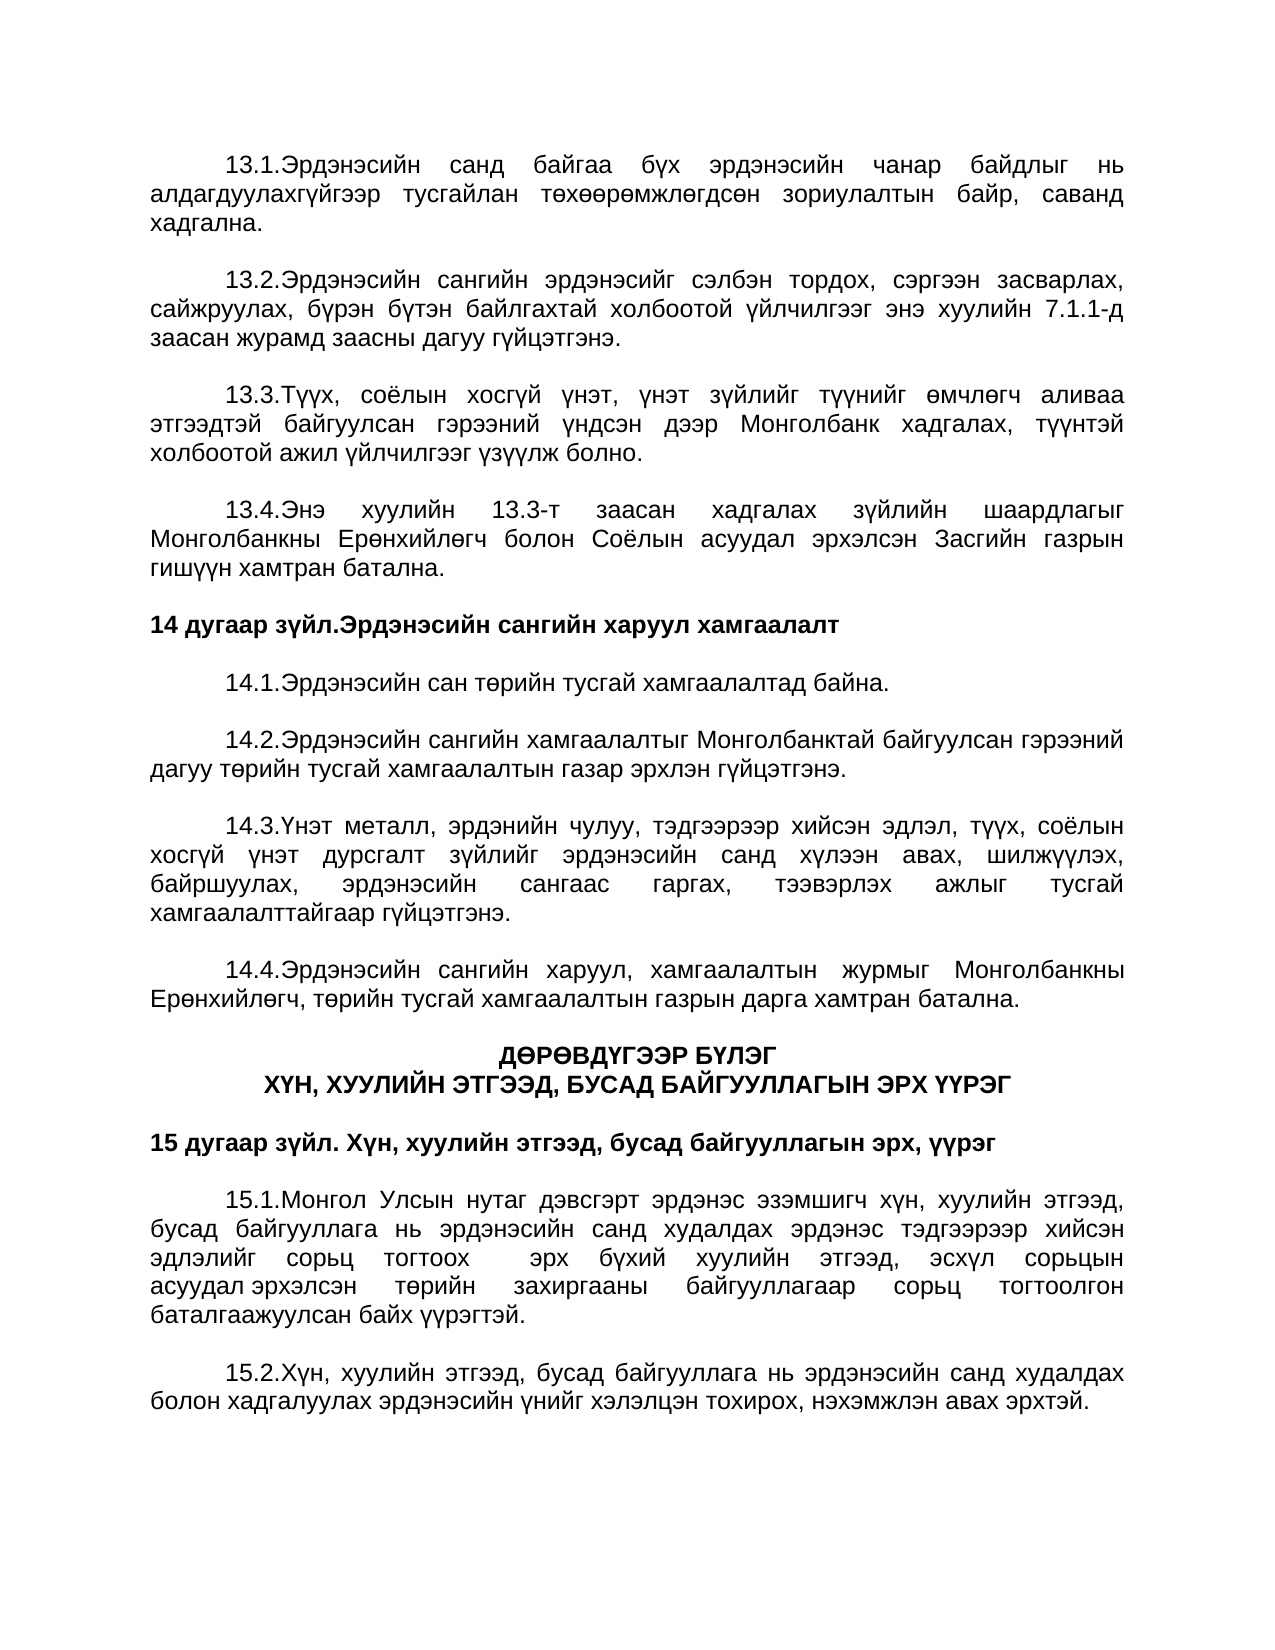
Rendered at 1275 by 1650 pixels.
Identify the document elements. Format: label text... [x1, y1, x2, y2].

text 14.2.Эрдэнэсийн сангийн хамгаалалтыг Монголбанктай байгуулсан гэрээний дагуу төрийн тусгай хамгаалалтын газар эрхлэн гүйцэтгэнэ. [150, 725, 1125, 782]
text 13.3.Түүх, соёлын хосгүй үнэт, үнэт зүйлийг түүнийг өмчлөгч аливаа этгээдтэй байгуулсан гэрээний үндсэн дээр Монголбанк хадгалах, түүнтэй холбоотой ажил үйлчилгээг үзүүлж болно. [150, 380, 1125, 466]
text 14.4.Эрдэнэсийн сангийн харуул, хамгаалалтын журмыг Монголбанкны Ерөнхийлөгч, төрийн тусгай хамгаалалтын газрын дарга хамтран батална. [150, 955, 1125, 1012]
text 14.1.Эрдэнэсийн сан төрийн тусгай хамгаалалтад байна. [150, 667, 1125, 696]
text ДӨРӨВДҮГЭЭР БҮЛЭГ [150, 1041, 1125, 1070]
text 14 дугаар зүйл.Эрдэнэсийн сангийн харуул хамгаалалт [150, 610, 1125, 639]
text 14.3.Үнэт металл, эрдэнийн чулуу, тэдгээрээр хийсэн эдлэл, түүх, соёлын хосгүй үнэт дурсгалт зүйлийг эрдэнэсийн санд хүлээн авах, шилжүүлэх, байршуулах, эрдэнэсийн сангаас гаргах, тээвэрлэх ажлыг тусгай хамгаалалттайгаар гүйцэтгэнэ. [150, 811, 1125, 926]
text 15 дугаар зүйл. Хүн, хуулийн этгээд, бусад байгууллагын эрх, үүрэг [150, 1127, 1125, 1156]
text 15.1.Монгол Улсын нутаг дэвсгэрт эрдэнэс эзэмшигч хүн, хуулийн этгээд, бусад байгууллага нь эрдэнэсийн санд худалдах эрдэнэс тэдгээрээр хийсэн эдлэлийг сорьц тогтоох эрх бүхий хуулийн этгээд, эсхүл сорьцын асуудал эрхэлсэн төрийн захиргааны байгууллагаар сорьц тогтоолгон баталгаажуулсан байх үүрэгтэй. [150, 1185, 1125, 1329]
text 15.2.Хүн, хуулийн этгээд, бусад байгууллага нь эрдэнэсийн санд худалдах болон хадгалуулах эрдэнэсийн үнийг хэлэлцэн тохирох, нэхэмжлэн авах эрхтэй. [150, 1357, 1125, 1415]
text 13.4.Энэ хуулийн 13.3-т заасан хадгалах зүйлийн шаардлагыг Монголбанкны Ерөнхийлөгч болон Соёлын асуудал эрхэлсэн Засгийн газрын гишүүн хамтран батална. [150, 495, 1125, 581]
text 13.2.Эрдэнэсийн сангийн эрдэнэсийг сэлбэн тордох, сэргээн засварлах, сайжруулах, бүрэн бүтэн байлгахтай холбоотой үйлчилгээг энэ хуулийн 7.1.1-д заасан журамд заасны дагуу гүйцэтгэнэ. [150, 265, 1125, 351]
text 13.1.Эрдэнэсийн санд байгаа бүх эрдэнэсийн чанар байдлыг нь алдагдуулахгүйгээр тусгайлан төхөөрөмжлөгдсөн зориулалтын байр, саванд хадгална. [150, 150, 1125, 236]
text ХҮН, ХУУЛИЙН ЭТГЭЭД, БУСАД БАЙГУУЛЛАГЫН ЭРХ ҮҮРЭГ [150, 1070, 1125, 1099]
